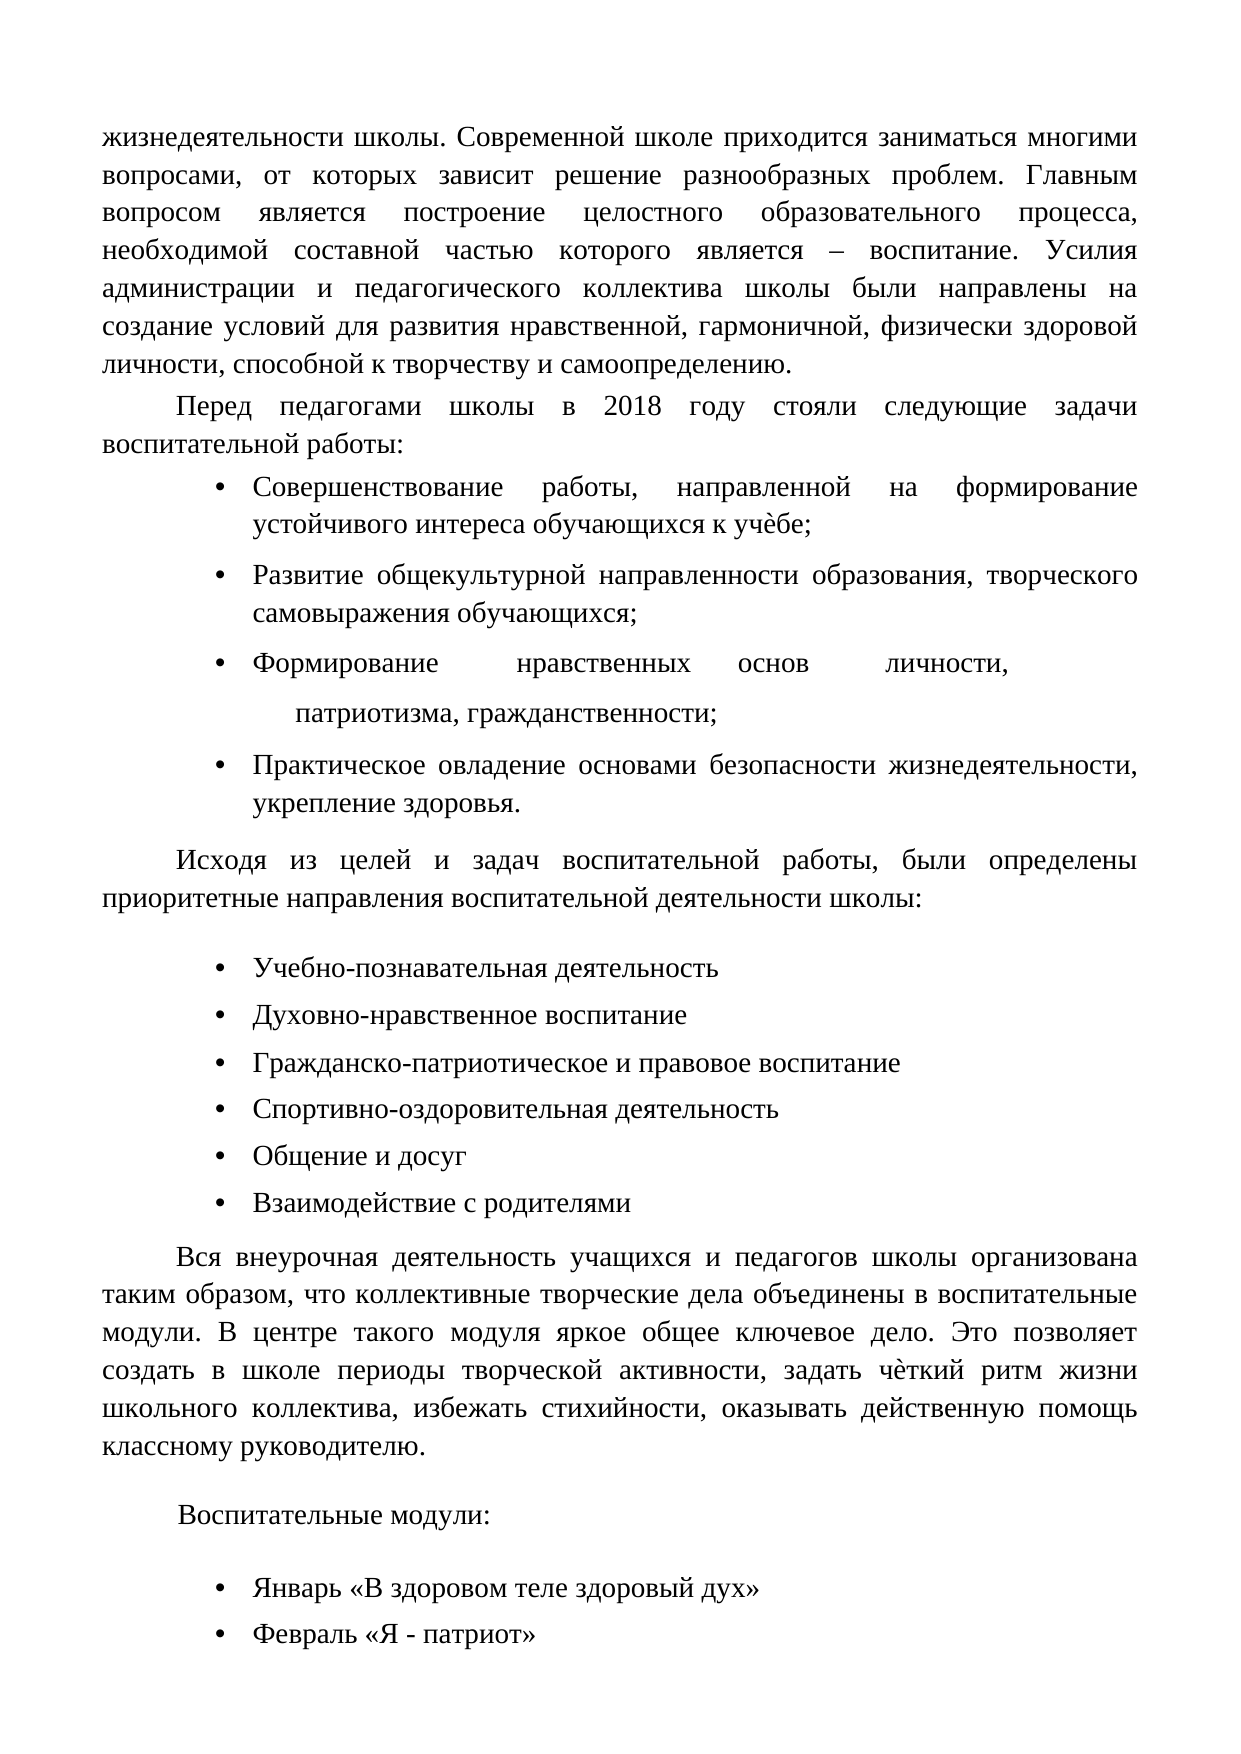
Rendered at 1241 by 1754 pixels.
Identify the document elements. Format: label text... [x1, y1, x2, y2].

list Спортивно-оздоровительная деятельность [215, 1091, 1138, 1125]
text Вся внеурочная деятельность учащихся и педагогов школы организована таким образом, что коллективные творческие дела объединены в воспитательные модули. В центре такого модуля яркое общее ключевое дело. Это позволяет создать в школе периоды творческой активности, задать чѐткий ритм жизни школьного коллектива, избежать стихийности, оказывать действенную помощь классному руководителю. [102, 1239, 1138, 1461]
list Формирование нравственных основ личности, патриотизма, гражданственности; [215, 645, 1138, 729]
list Практическое овладение основами безопасности жизнедеятельности, укрепление здоровья. [215, 747, 1138, 819]
list Взаимодействие с родителями [215, 1185, 1138, 1219]
list Духовно-нравственное воспитание [215, 997, 1138, 1031]
text Исходя из целей и задач воспитательной работы, были определены приоритетные направления воспитательной деятельности школы: [102, 842, 1138, 913]
list Совершенствование работы, направленной на формирование устойчивого интереса обучающихся к учѐбе; [215, 469, 1138, 540]
list Учебно-познавательная деятельность [215, 950, 1138, 984]
text Воспитательные модули: [177, 1497, 1138, 1531]
list Общение и досуг [215, 1138, 1138, 1172]
text Перед педагогами школы в 2018 году стояли следующие задачи воспитательной работы: [102, 388, 1138, 460]
list Развитие общекультурной направленности образования, творческого самовыражения обучающихся; [215, 557, 1138, 628]
list Февраль «Я - патриот» [215, 1616, 1138, 1650]
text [102, 119, 1138, 379]
list Январь «В здоровом теле здоровый дух» [215, 1570, 1138, 1604]
list Гражданско-патриотическое и правовое воспитание [215, 1044, 1138, 1078]
